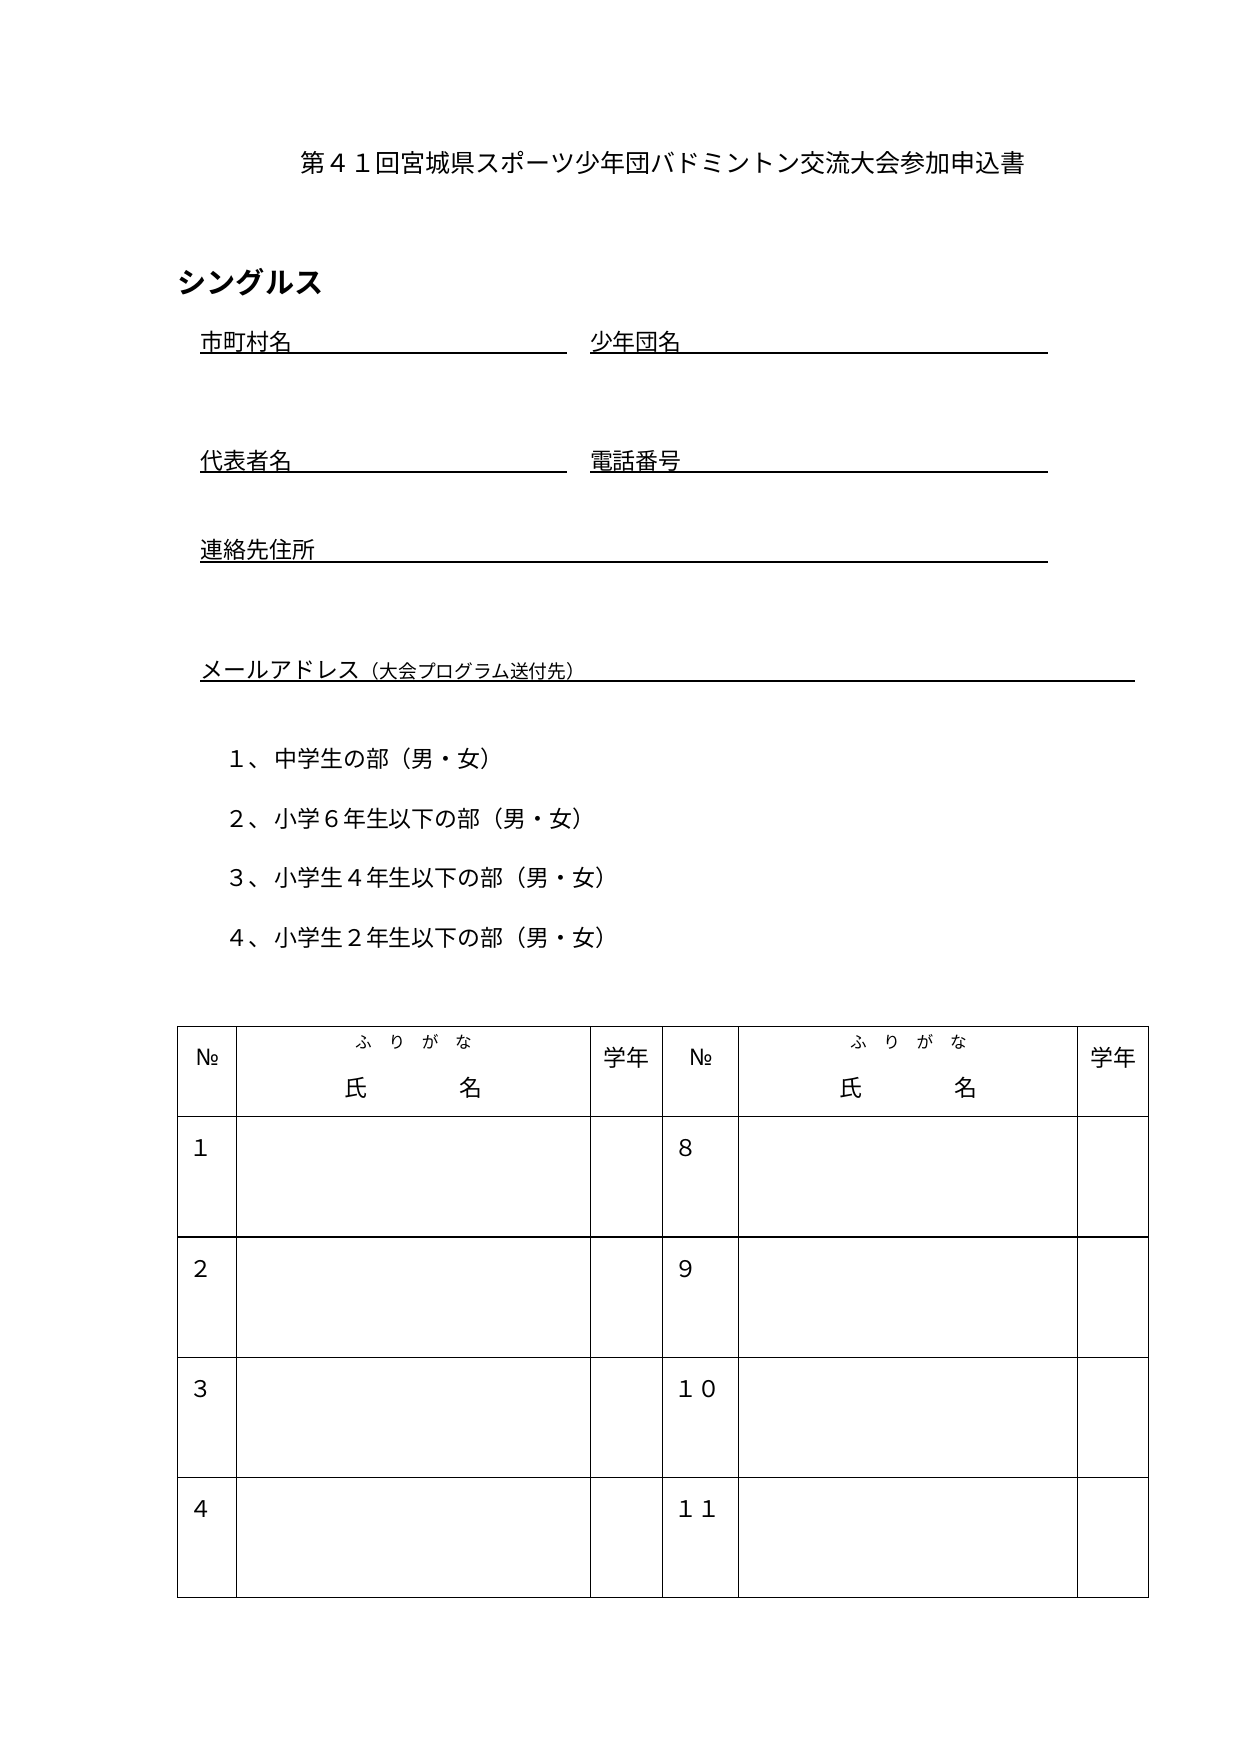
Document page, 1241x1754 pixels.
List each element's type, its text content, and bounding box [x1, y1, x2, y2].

table_cell [1078, 1238, 1148, 1357]
table_cell [591, 1478, 662, 1597]
table_cell [1078, 1117, 1148, 1236]
table_cell ３ [178, 1358, 236, 1477]
table_header 学年 [1078, 1027, 1148, 1116]
text 第４１回宮城県スポーツ少年団バドミントン交流大会参加申込書 [177, 132, 1149, 192]
table_header ふ り が な 氏 名 [237, 1027, 590, 1116]
text シングルス [177, 251, 1149, 311]
table_cell １１ [663, 1478, 738, 1597]
table_cell [1078, 1478, 1148, 1597]
table_cell ８ [663, 1117, 738, 1236]
table_cell [739, 1478, 1077, 1597]
text 連絡先住所 [177, 519, 1149, 579]
list 小学生２年生以下の部（男・女） [226, 907, 1149, 966]
table_cell ４ [178, 1478, 236, 1597]
table_cell ９ [663, 1238, 738, 1357]
table_cell [591, 1117, 662, 1236]
table_header ふ り が な 氏 名 [739, 1027, 1077, 1116]
table_header 学年 [591, 1027, 662, 1116]
table_cell １０ [663, 1358, 738, 1477]
table_cell [237, 1478, 590, 1597]
text 代表者名 電話番号 [177, 430, 1149, 489]
table_cell [1078, 1358, 1148, 1477]
table_cell [739, 1117, 1077, 1236]
table_cell [237, 1358, 590, 1477]
list 中学生の部（男・女） [226, 728, 1149, 787]
table_cell [591, 1238, 662, 1357]
table_cell [739, 1238, 1077, 1357]
text メールアドレス（大会プログラム送付先） [177, 638, 1149, 698]
table_header № [178, 1027, 236, 1116]
table_header № [663, 1027, 738, 1116]
list 小学６年生以下の部（男・女） [226, 787, 1149, 847]
list 小学生４年生以下の部（男・女） [226, 847, 1149, 907]
table_cell [237, 1117, 590, 1236]
text 市町村名 少年団名 [177, 311, 1149, 370]
table_cell ２ [178, 1238, 236, 1357]
table_cell [591, 1358, 662, 1477]
table_cell １ [178, 1117, 236, 1236]
table_cell [237, 1238, 590, 1357]
table_cell [739, 1358, 1077, 1477]
